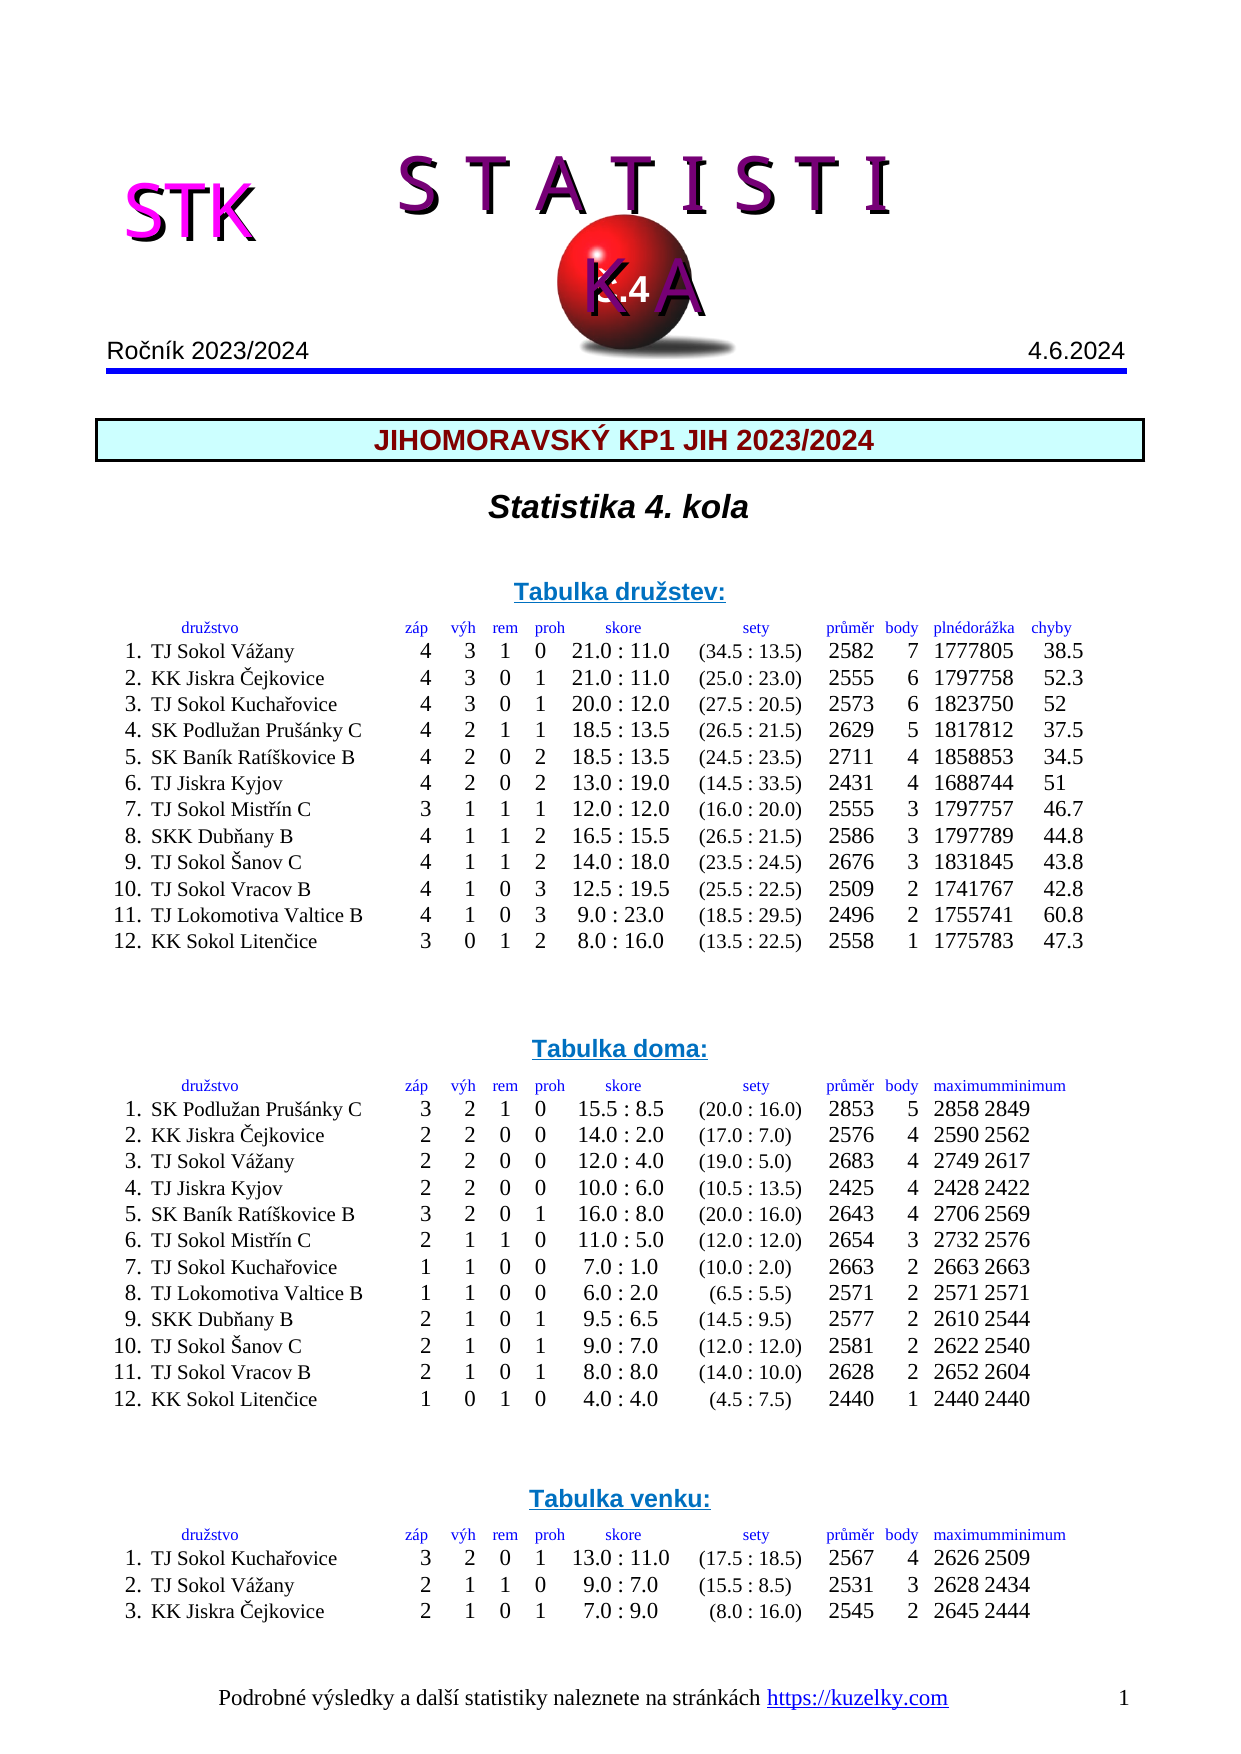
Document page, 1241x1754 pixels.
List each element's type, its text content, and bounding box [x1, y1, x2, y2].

text Č.4 [106, 267, 587, 310]
text družstvo záp výh rem proh skore sety průměr body maximum minimum [106, 1076, 1134, 1095]
text Tabulka družstev: [94, 577, 1145, 606]
text 8. TJ Lokomotiva Valtice B 1 1 0 0 6.0 : 2.0 (6.5 : 5.5) 2571 2 2571 2571 [106, 1279, 1134, 1306]
text 4. SK Podlužan Prušánky C 4 2 1 1 18.5 : 13.5 (26.5 : 21.5) 2629 5 1817 812 37.5 [106, 716, 1134, 743]
subtitle Jihomoravský KP1 jih 2023/2024 [98, 421, 1142, 459]
text 1. SK Podlužan Prušánky C 3 2 1 0 15.5 : 8.5 (20.0 : 16.0) 2853 5 2858 2849 [106, 1095, 1134, 1121]
text Tabulka doma: [94, 1034, 1145, 1063]
text 7. TJ Sokol Mistřín C 3 1 1 1 12.0 : 12.0 (16.0 : 20.0) 2555 3 1797 757 46.7 [106, 796, 1134, 822]
text 2. KK Jiskra Čejkovice 4 3 0 1 21.0 : 11.0 (25.0 : 23.0) 2555 6 1797 758 52.3 [106, 664, 1134, 690]
text Č.4 [687, 267, 1134, 310]
text 3. TJ Sokol Kuchařovice 4 3 0 1 20.0 : 12.0 (27.5 : 20.5) 2573 6 1823 750 52 [106, 690, 1134, 716]
text 5. SK Baník Ratíškovice B 3 2 0 1 16.0 : 8.0 (20.0 : 16.0) 2643 4 2706 2569 [106, 1200, 1134, 1226]
text 12. KK Sokol Litenčice 3 0 1 2 8.0 : 16.0 (13.5 : 22.5) 2558 1 1775 783 47.3 [106, 927, 1134, 954]
text 12. KK Sokol Litenčice 1 0 1 0 4.0 : 4.0 (4.5 : 7.5) 2440 1 2440 2440 [106, 1384, 1134, 1411]
text 10. TJ Sokol Vracov B 4 1 0 3 12.5 : 19.5 (25.5 : 22.5) 2509 2 1741 767 42.8 [106, 874, 1134, 901]
text 7. TJ Sokol Kuchařovice 1 1 0 0 7.0 : 1.0 (10.0 : 2.0) 2663 2 2663 2663 [106, 1253, 1134, 1279]
text 11. TJ Sokol Vracov B 2 1 0 1 8.0 : 8.0 (14.0 : 10.0) 2628 2 2652 2604 [106, 1358, 1134, 1384]
text družstvo záp výh rem proh skore sety průměr body plné dorážka chyby [106, 618, 1134, 637]
text 1. TJ Sokol Kuchařovice 3 2 0 1 13.0 : 11.0 (17.5 : 18.5) 2567 4 2626 2509 [106, 1544, 1134, 1571]
text Tabulka venku: [94, 1484, 1145, 1513]
text 2. TJ Sokol Vážany 2 1 1 0 9.0 : 7.0 (15.5 : 8.5) 2531 3 2628 2434 [106, 1571, 1134, 1597]
text 6. TJ Sokol Mistřín C 2 1 1 0 11.0 : 5.0 (12.0 : 12.0) 2654 3 2732 2576 [106, 1226, 1134, 1253]
text 10. TJ Sokol Šanov C 2 1 0 1 9.0 : 7.0 (12.0 : 12.0) 2581 2 2622 2540 [106, 1332, 1134, 1358]
text 1. TJ Sokol Vážany 4 3 1 0 21.0 : 11.0 (34.5 : 13.5) 2582 7 1777 805 38.5 [106, 637, 1134, 664]
text 5. SK Baník Ratíškovice B 4 2 0 2 18.5 : 13.5 (24.5 : 23.5) 2711 4 1858 853 34.5 [106, 743, 1134, 769]
text 2. KK Jiskra Čejkovice 2 2 0 0 14.0 : 2.0 (17.0 : 7.0) 2576 4 2590 2562 [106, 1121, 1134, 1147]
text 9. TJ Sokol Šanov C 4 1 1 2 14.0 : 18.0 (23.5 : 24.5) 2676 3 1831 845 43.8 [106, 848, 1134, 874]
text Č.4 [609, 267, 671, 310]
text 8. SKK Dubňany B 4 1 1 2 16.5 : 15.5 (26.5 : 21.5) 2586 3 1797 789 44.8 [106, 822, 1134, 848]
text 3. KK Jiskra Čejkovice 2 1 0 1 7.0 : 9.0 (8.0 : 16.0) 2545 2 2645 2444 [106, 1597, 1134, 1623]
text 9. SKK Dubňany B 2 1 0 1 9.5 : 6.5 (14.5 : 9.5) 2577 2 2610 2544 [106, 1306, 1134, 1332]
text 11. TJ Lokomotiva Valtice B 4 1 0 3 9.0 : 23.0 (18.5 : 29.5) 2496 2 1755 741 60.8 [106, 901, 1134, 927]
text 3. TJ Sokol Vážany 2 2 0 0 12.0 : 4.0 (19.0 : 5.0) 2683 4 2749 2617 [106, 1147, 1134, 1174]
text Ročník 2023/2024 4.6.2024 [106, 336, 1134, 365]
text 6. TJ Jiskra Kyjov 4 2 0 2 13.0 : 19.0 (14.5 : 33.5) 2431 4 1688 744 51 [106, 769, 1134, 796]
text 4. TJ Jiskra Kyjov 2 2 0 0 10.0 : 6.0 (10.5 : 13.5) 2425 4 2428 2422 [106, 1174, 1134, 1200]
text Statistika 4. kola [106, 487, 1134, 526]
text družstvo záp výh rem proh skore sety průměr body maximum minimum [106, 1525, 1134, 1544]
